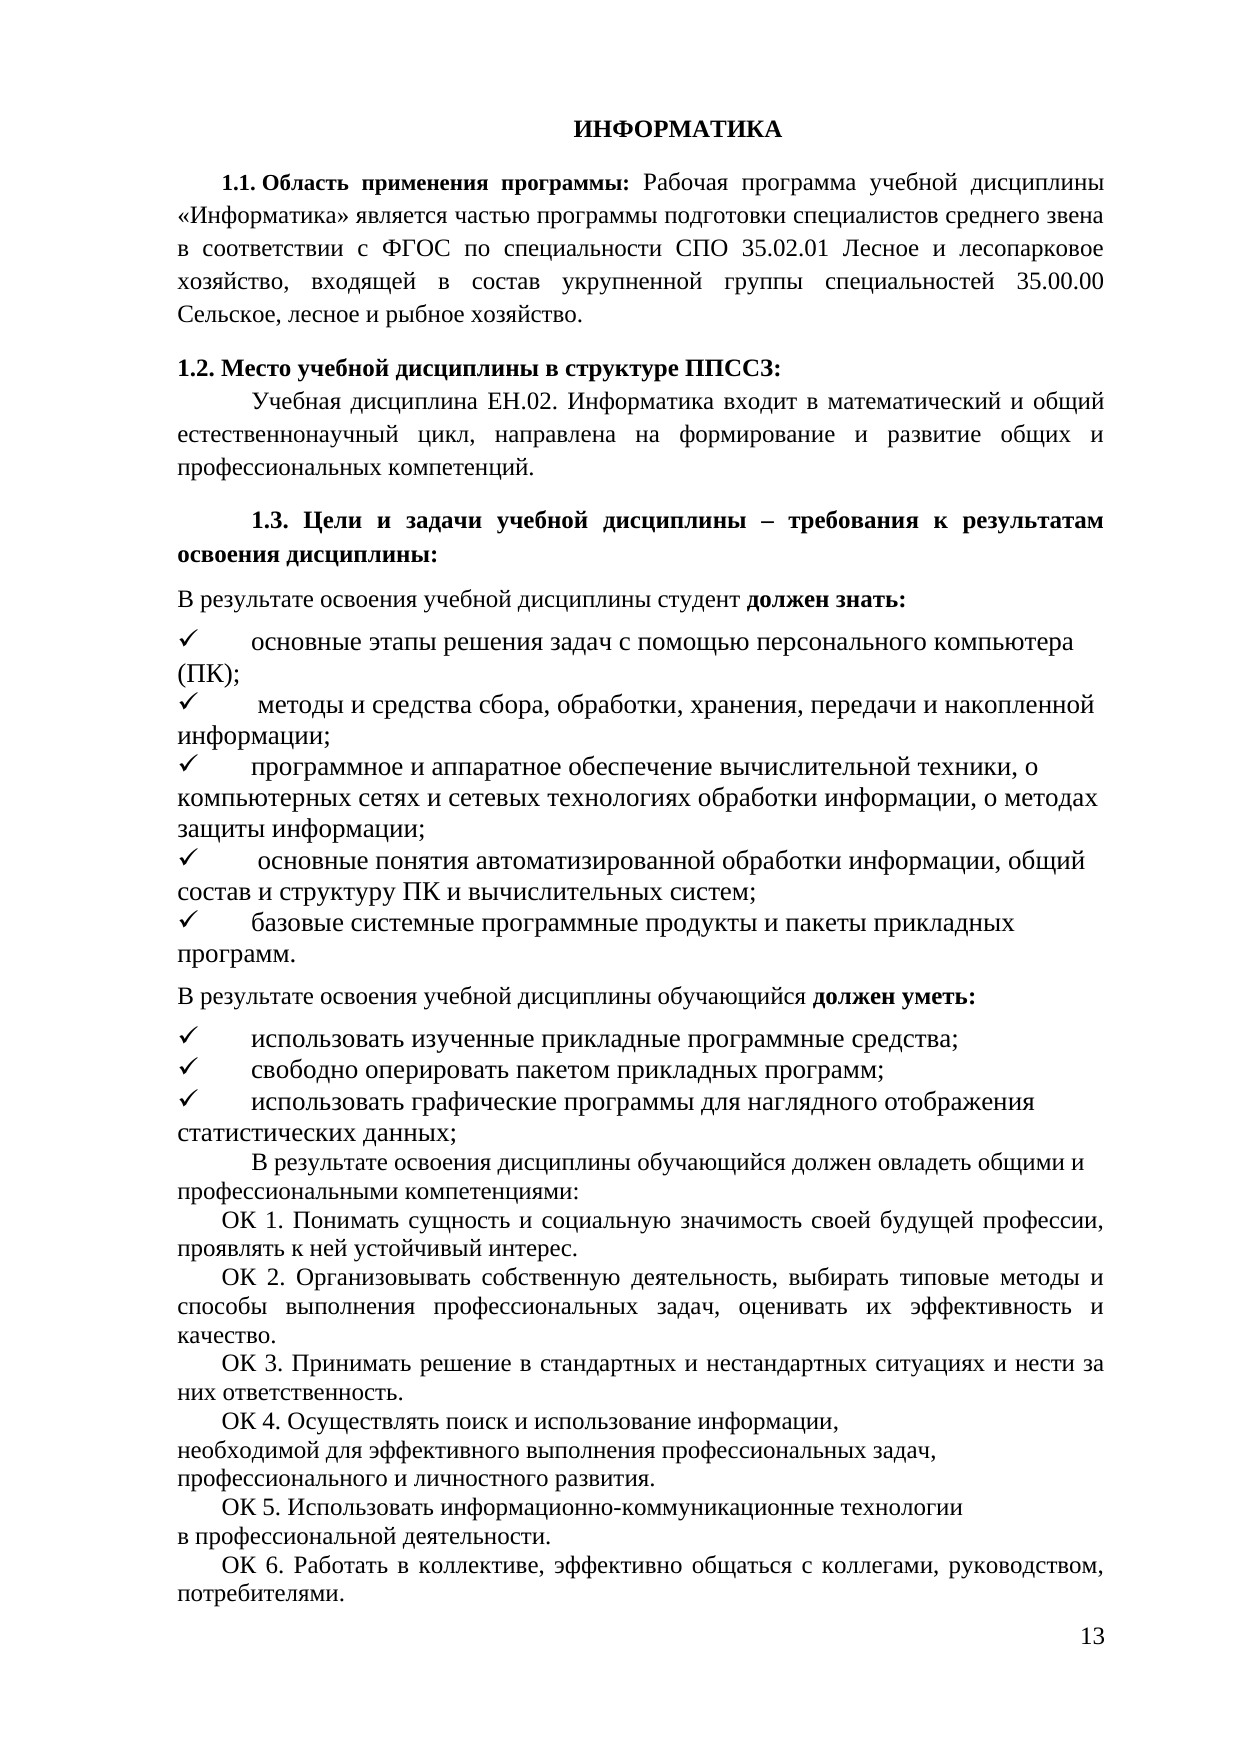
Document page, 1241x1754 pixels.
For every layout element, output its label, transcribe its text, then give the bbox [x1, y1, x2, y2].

text В результате освоения учебной дисциплины обучающийся должен уметь: [177, 981, 1105, 1010]
text ОК 4. Осуществлять поиск и использование информации, [177, 1406, 1105, 1435]
list использовать изученные прикладные программные средства; [177, 1022, 1105, 1053]
list использовать графические программы для наглядного отображения статистических данных; [177, 1085, 1105, 1147]
text В результате освоения учебной дисциплины студент должен знать: [177, 584, 1105, 613]
list программное и аппаратное обеспечение вычислительной техники, о компьютерных сетях и сетевых технологиях обработки информации, о методах защиты информации; [177, 750, 1105, 844]
text ИНФОРМАТИКА [177, 114, 1105, 143]
list основные понятия автоматизированной обработки информации, общий состав и структуру ПК и вычислительных систем; [177, 844, 1105, 906]
text профессионального и личностного развития. [177, 1463, 1105, 1492]
list основные этапы решения задач с помощью персонального компьютера (ПК); [177, 625, 1105, 688]
text необходимой для эффективного выполнения профессиональных задач, [177, 1435, 1105, 1463]
list свободно оперировать пакетом прикладных программ; [177, 1053, 1105, 1085]
text Учебная дисциплина ЕН.02. Информатика входит в математический и общий естественнонаучный цикл, направлена на формирование и развитие общих и профессиональных компетенций. [177, 386, 1105, 481]
list базовые системные программные продукты и пакеты прикладных программ. [177, 906, 1105, 968]
text В результате освоения дисциплины обучающийся должен овладеть общими и профессиональными компетенциями: [177, 1147, 1105, 1205]
text 1.3. Цели и задачи учебной дисциплины – требования к результатам освоения дисциплины: [177, 506, 1105, 567]
text ОК 1. Понимать сущность и социальную значимость своей будущей профессии, проявлять к ней устойчивый интерес. [177, 1205, 1105, 1262]
list методы и средства сбора, обработки, хранения, передачи и накопленной информации; [177, 688, 1105, 750]
text 1.1. Область применения программы: Рабочая программа учебной дисциплины «Информатика» является частью программы подготовки специалистов среднего звена в соответствии с ФГОС по специальности СПО 35.02.01 Лесное и лесопарковое хозяйство, входящей в состав укрупненной группы специальностей 35.00.00 Сельское, лесное и рыбное хозяйство. [177, 167, 1105, 328]
text 1.2. Место учебной дисциплины в структуре ППССЗ: [177, 353, 1105, 381]
text ОК 2. Организовывать собственную деятельность, выбирать типовые методы и способы выполнения профессиональных задач, оценивать их эффективность и качество. [177, 1262, 1105, 1348]
text ОК 3. Принимать решение в стандартных и нестандартных ситуациях и нести за них ответственность. [177, 1348, 1105, 1406]
text ОК 5. Использовать информационно-коммуникационные технологии [177, 1492, 1105, 1521]
text ОК 6. Работать в коллективе, эффективно общаться с коллегами, руководством, потребителями. [177, 1550, 1105, 1607]
text в профессиональной деятельности. [177, 1521, 1105, 1550]
